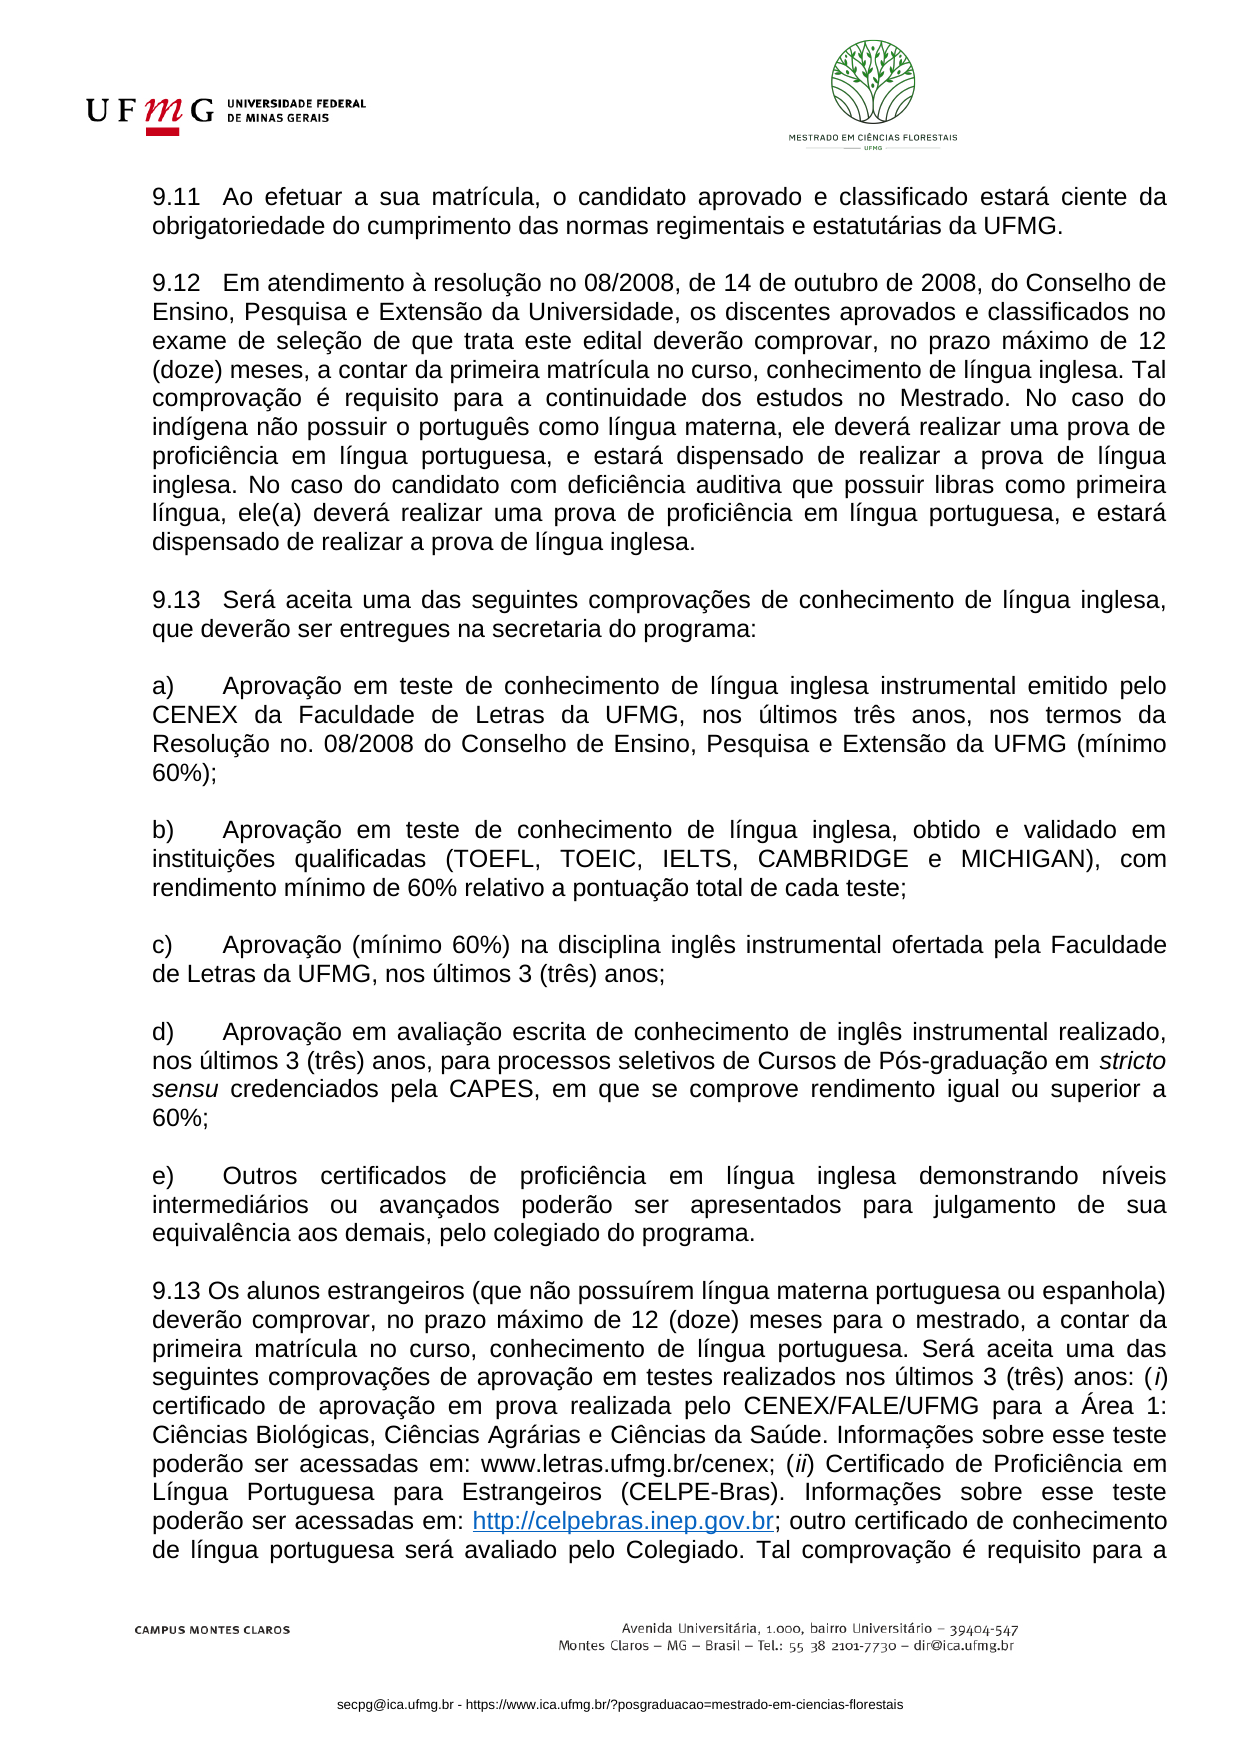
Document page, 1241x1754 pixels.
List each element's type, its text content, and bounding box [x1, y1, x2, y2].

picture [785, 35, 961, 153]
subtitle b) Aprovação em teste de conhecimento de língua inglesa, obtido e validado em instituições qualificadas (TOEFL, TOEIC, IELTS, CAMBRIDGE e MICHIGAN), com rendimento mínimo de 60% relativo a pontuação total de cada teste; [152, 815, 1168, 901]
subtitle c) Aprovação (mínimo 60%) na disciplina inglês instrumental ofertada pela Faculdade de Letras da UFMG, nos últimos 3 (três) anos; [152, 930, 1168, 988]
subtitle a) Aprovação em teste de conhecimento de língua inglesa instrumental emitido pelo CENEX da Faculdade de Letras da UFMG, nos últimos três anos, nos termos da Resolução no. 08/2008 do Conselho de Ensino, Pesquisa e Extensão da UFMG (mínimo 60%); [152, 671, 1168, 786]
subtitle 9.12 Em atendimento à resolução no 08/2008, de 14 de outubro de 2008, do Conselho de Ensino, Pesquisa e Extensão da Universidade, os discentes aprovados e classificados no exame de seleção de que trata este edital deverão comprovar, no prazo máximo de 12 (doze) meses, a contar da primeira matrícula no curso, conhecimento de língua inglesa. Tal comprovação é requisito para a continuidade dos estudos no Mestrado. No caso do indígena não possuir o português como língua materna, ele deverá realizar uma prova de proficiência em língua portuguesa, e estará dispensado de realizar a prova de língua inglesa. No caso do candidato com deficiência auditiva que possuir libras como primeira língua, ele(a) deverá realizar uma prova de proficiência em língua portuguesa, e estará dispensado de realizar a prova de língua inglesa. [152, 268, 1168, 556]
subtitle e) Outros certificados de proficiência em língua inglesa demonstrando níveis intermediários ou avançados poderão ser apresentados para julgamento de sua equivalência aos demais, pelo colegiado do programa. [152, 1161, 1168, 1247]
subtitle d) Aprovação em avaliação escrita de conhecimento de inglês instrumental realizado, nos últimos 3 (três) anos, para processos seletivos de Cursos de Pós-graduação em stricto sensu credenciados pela CAPES, em que se comprove rendimento igual ou superior a 60%; [152, 1017, 1168, 1132]
picture [75, 1591, 1074, 1697]
subtitle 9.13 Será aceita uma das seguintes comprovações de conhecimento de língua inglesa, que deverão ser entregues na secretaria do programa: [152, 585, 1168, 642]
picture [75, 79, 379, 153]
subtitle 9.11 Ao efetuar a sua matrícula, o candidato aprovado e classificado estará ciente da obrigatoriedade do cumprimento das normas regimentais e estatutárias da UFMG. [152, 182, 1168, 239]
